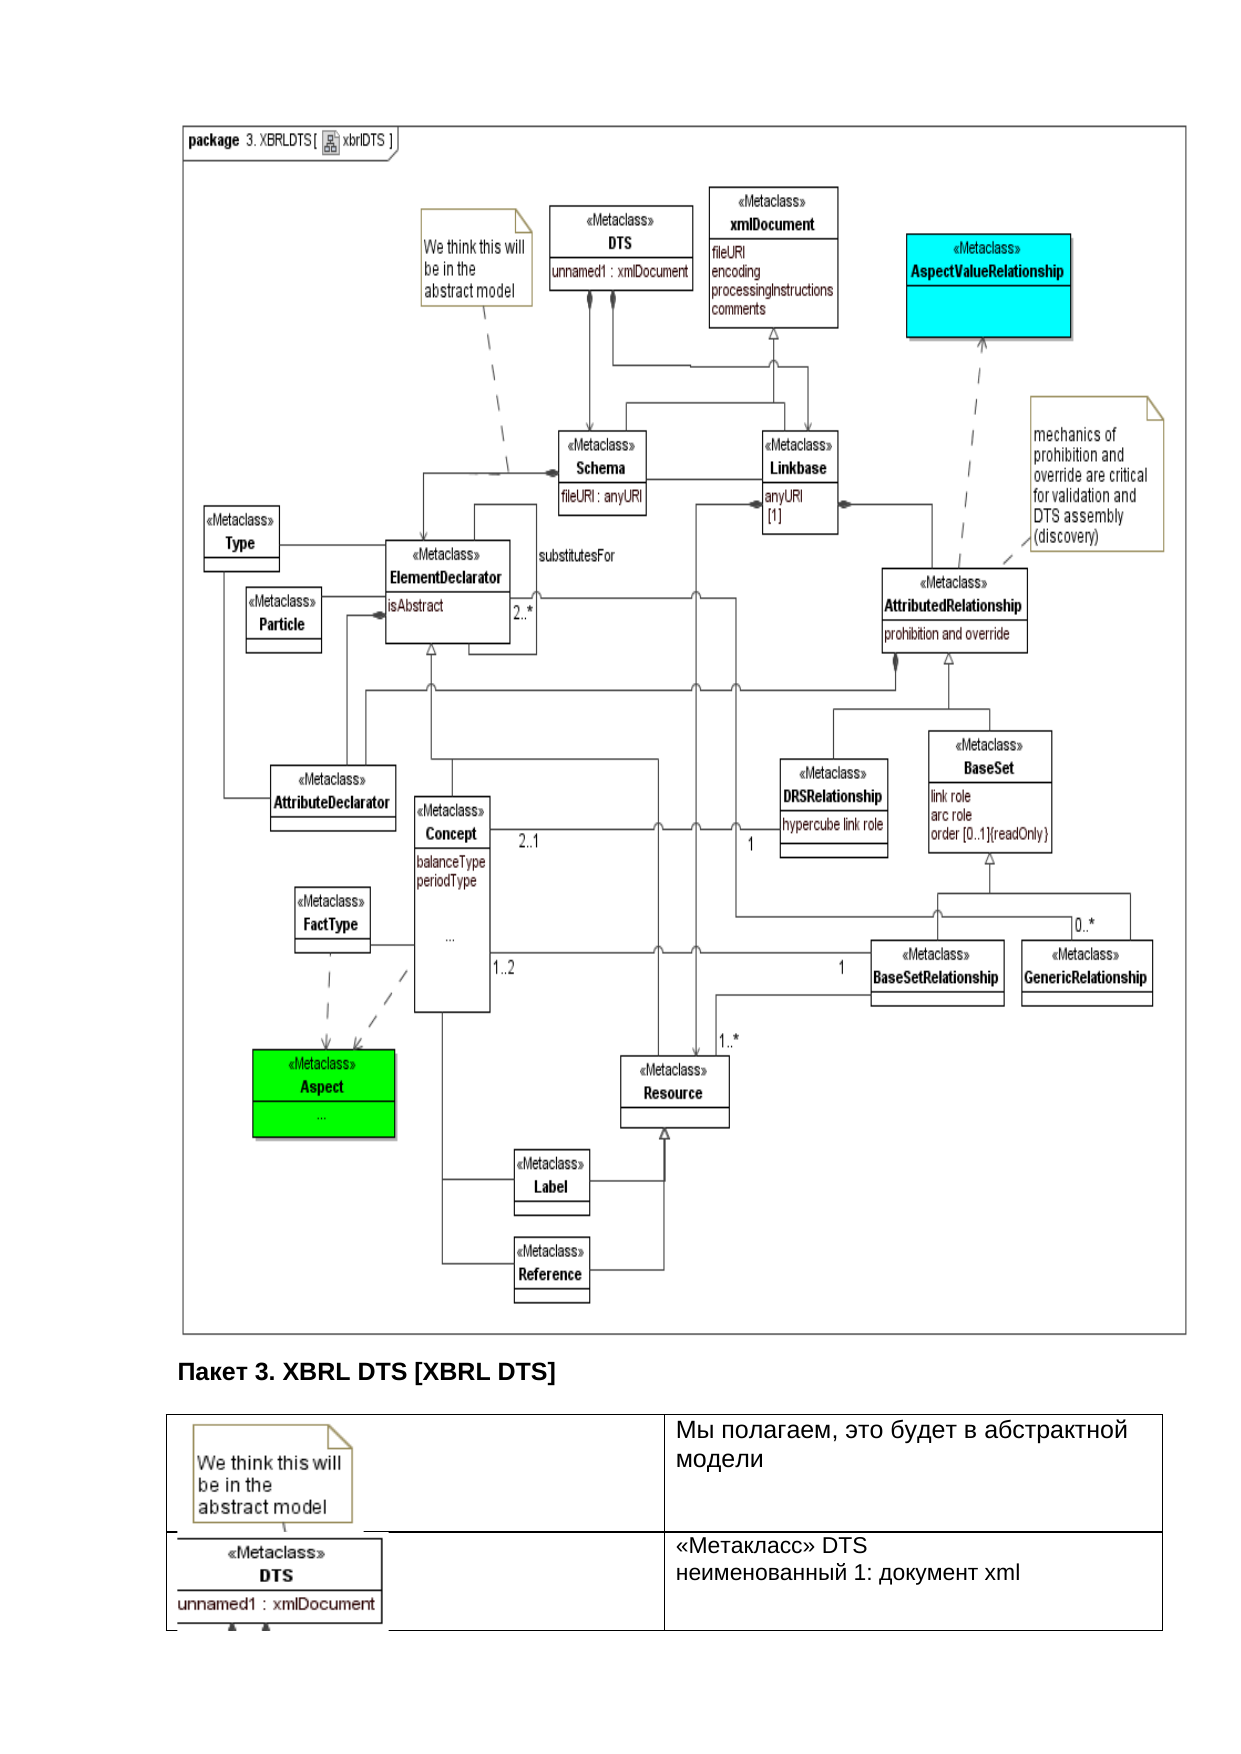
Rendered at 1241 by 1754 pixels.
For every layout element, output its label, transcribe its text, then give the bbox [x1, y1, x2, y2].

table_cell «Метакласс» DTS неименованный 1: документ xml [665, 1533, 1162, 1630]
table_header [364, 1415, 664, 1531]
table_header [167, 1415, 177, 1531]
table_cell [167, 1533, 177, 1630]
text Пакет 3. XBRL DTS [XBRL DTS] [177, 1357, 1152, 1386]
table_cell [389, 1533, 664, 1630]
picture [177, 118, 1202, 1357]
table_header Мы полагаем, это будет в абстрактной модели [665, 1415, 1162, 1531]
